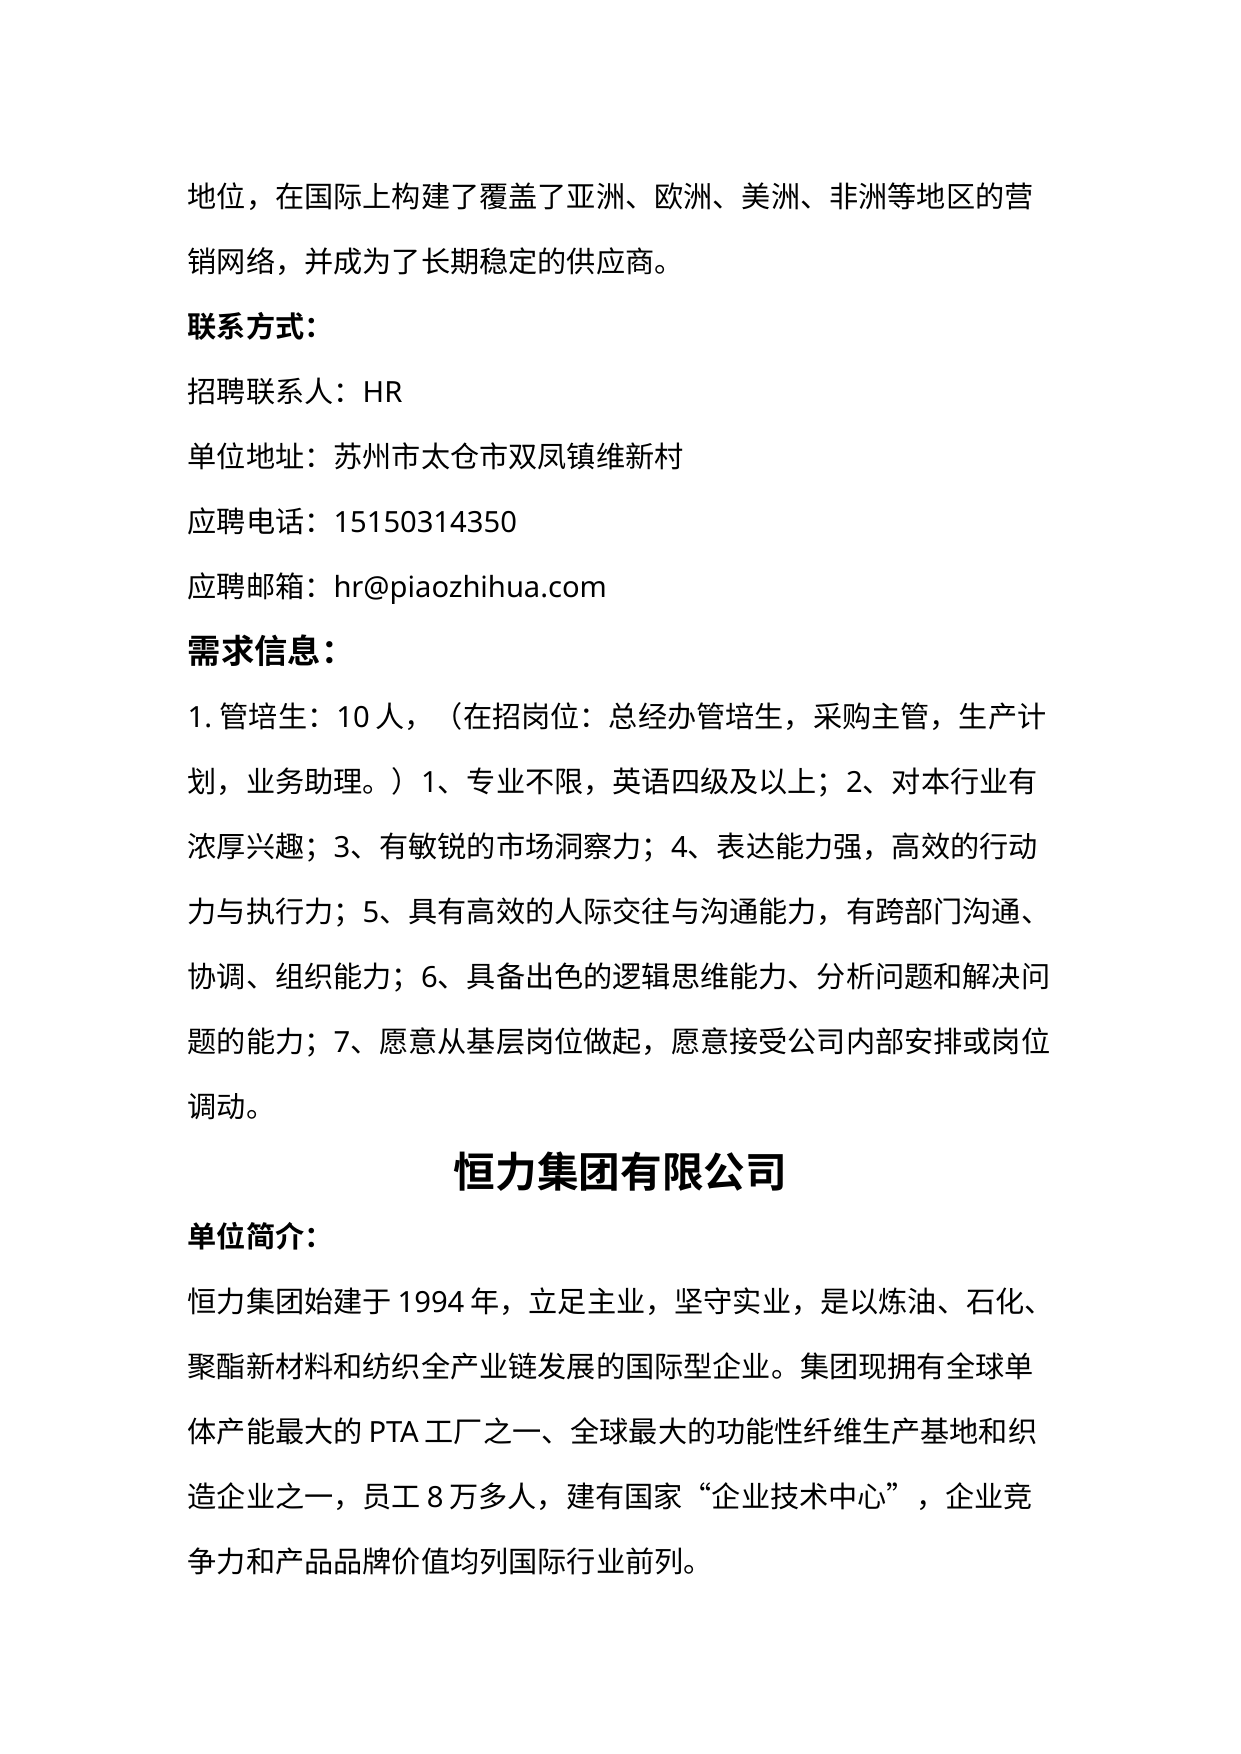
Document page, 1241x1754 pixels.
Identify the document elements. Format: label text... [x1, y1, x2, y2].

text 联系方式： [187, 292, 1053, 357]
text 应聘邮箱：hr@piaozhihua.com [187, 552, 1053, 617]
text 1. 管培生：10人，（在招岗位：总经办管培生，采购主管，生产计划，业务助理。）1、专业不限，英语四级及以上；2、对本行业有浓厚兴趣；3、有敏锐的市场洞察力；4、表达能力强，高效的行动力与执行力；5、具有高效的人际交往与沟通能力，有跨部门沟通、协调、组织能力；6、具备出色的逻辑思维能力、分析问题和解决问题的能力；7、愿意从基层岗位做起，愿意接受公司内部安排或岗位调动。 [187, 682, 1053, 1137]
text 单位地址：苏州市太仓市双凤镇维新村 [187, 422, 1053, 487]
text 恒力集团始建于1994年，立足主业，坚守实业，是以炼油、石化、聚酯新材料和纺织全产业链发展的国际型企业。集团现拥有全球单体产能最大的PTA工厂之一、全球最大的功能性纤维生产基地和织造企业之一，员工8万多人，建有国家“企业技术中心”，企业竞争力和产品品牌价值均列国际行业前列。 [187, 1267, 1053, 1592]
text 需求信息： [187, 617, 1053, 682]
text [187, 162, 1053, 292]
text 招聘联系人：HR [187, 357, 1053, 422]
text 单位简介： [187, 1202, 1053, 1267]
text 恒力集团有限公司 [187, 1137, 1053, 1202]
text 应聘电话：15150314350 [187, 487, 1053, 552]
